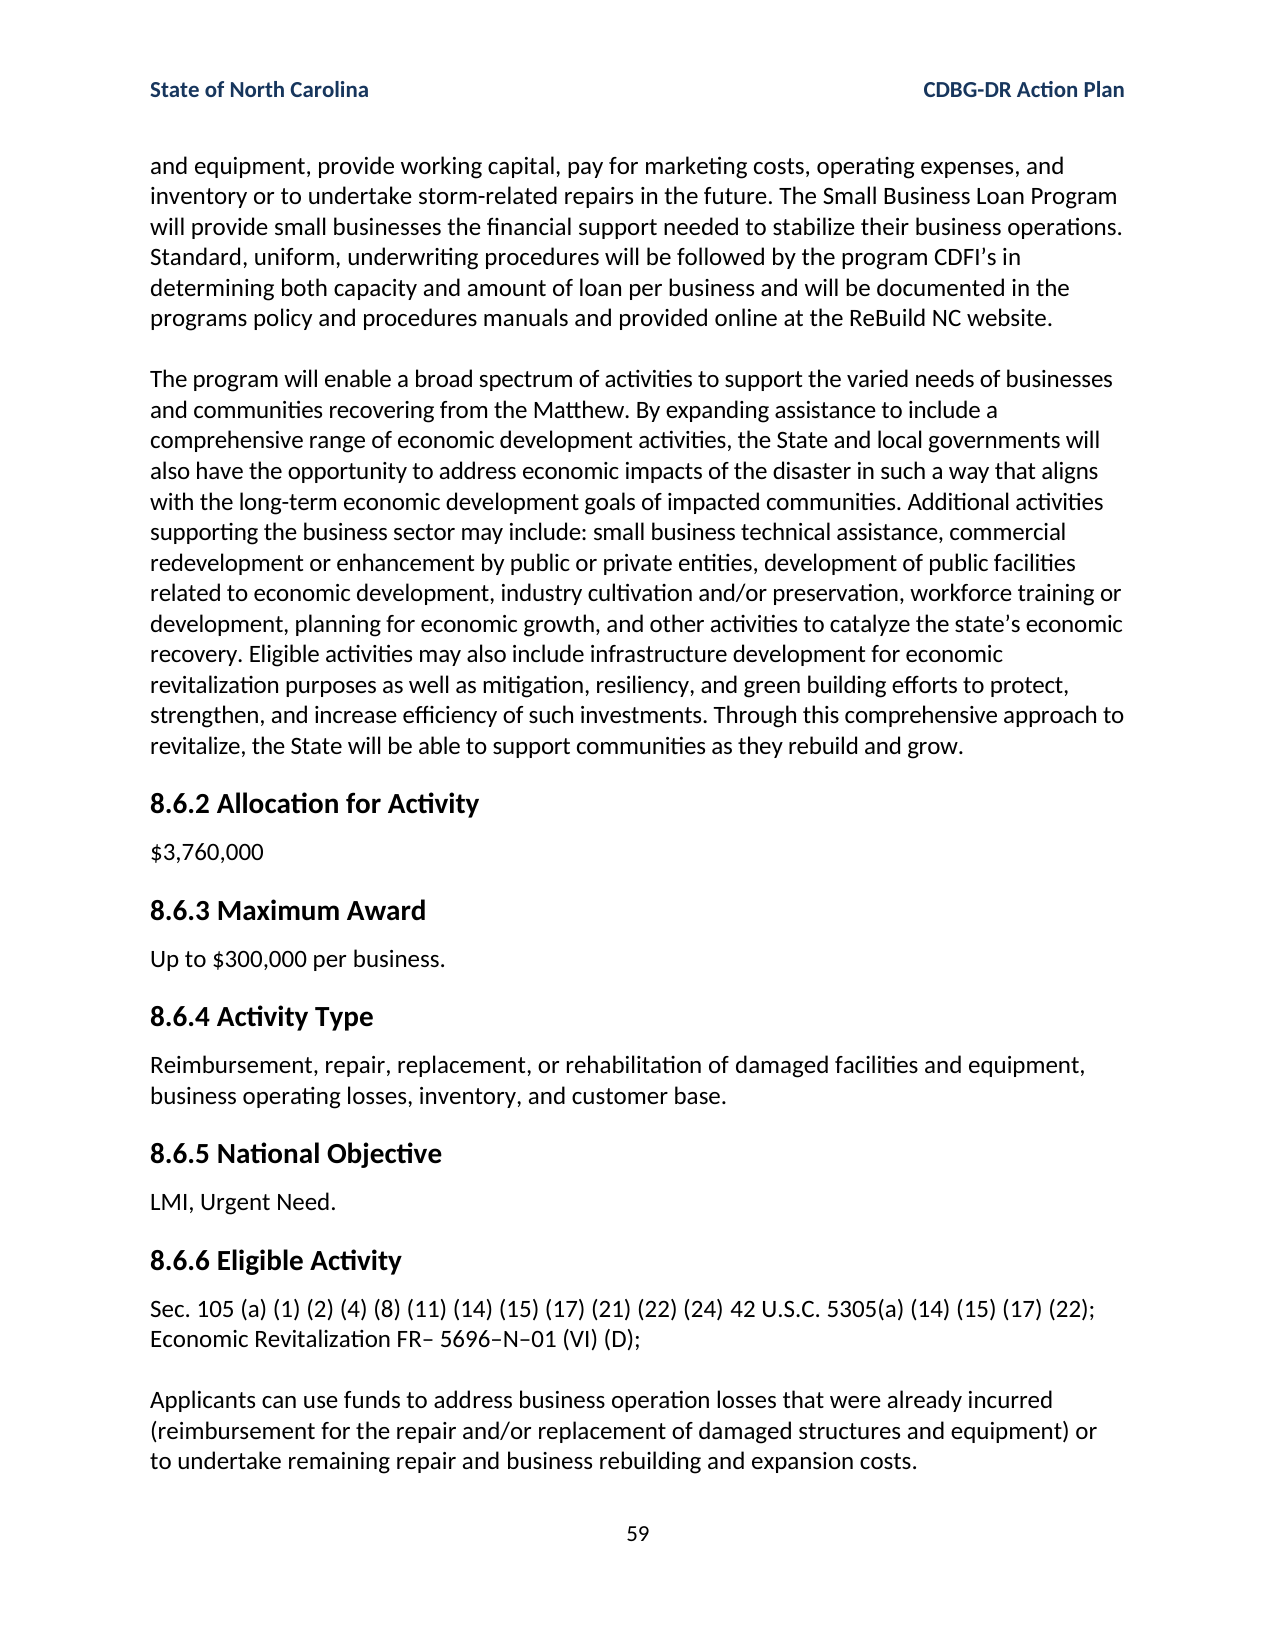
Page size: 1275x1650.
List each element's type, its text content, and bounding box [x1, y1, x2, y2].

subtitle Allocation for Activity [150, 785, 1125, 821]
text $3,760,000 [150, 836, 1125, 867]
text The program will enable a broad spectrum of activities to support the varied needs of businesses and communities recovering from the Matthew. By expanding assistance to include a comprehensive range of economic development activities, the State and local governments will also have the opportunity to address economic impacts of the disaster in such a way that aligns with the long-term economic development goals of impacted communities. Additional activities supporting the business sector may include: small business technical assistance, commercial redevelopment or enhancement by public or private entities, development of public facilities related to economic development, industry cultivation and/or preservation, workforce training or development, planning for economic growth, and other activities to catalyze the state’s economic recovery. Eligible activities may also include infrastructure development for economic revitalization purposes as well as mitigation, resiliency, and green building efforts to protect, strengthen, and increase efficiency of such investments. Through this comprehensive approach to revitalize, the State will be able to support communities as they rebuild and grow. [150, 364, 1125, 760]
text LMI, Urgent Need. [150, 1186, 1125, 1217]
subtitle National Objective [150, 1135, 1125, 1171]
text Reimbursement, repair, replacement, or rehabilitation of damaged facilities and equipment, business operating losses, inventory, and customer base. [150, 1049, 1125, 1110]
subtitle Activity Type [150, 998, 1125, 1034]
subtitle Eligible Activity [150, 1242, 1125, 1277]
subtitle Maximum Award [150, 892, 1125, 927]
text Applicants can use funds to address business operation losses that were already incurred (reimbursement for the repair and/or replacement of damaged structures and equipment) or to undertake remaining repair and business rebuilding and expansion costs. [506, 1384, 1125, 1476]
text Sec. 105 (a) (1) (2) (4) (8) (11) (14) (15) (17) (21) (22) (24) 42 U.S.C. 5305(a) (14) (15) (17) (22); Economic Revitalization FR– 5696–N–01 (VI) (D); [150, 1293, 1125, 1354]
text Up to $300,000 per business. [150, 943, 1125, 973]
